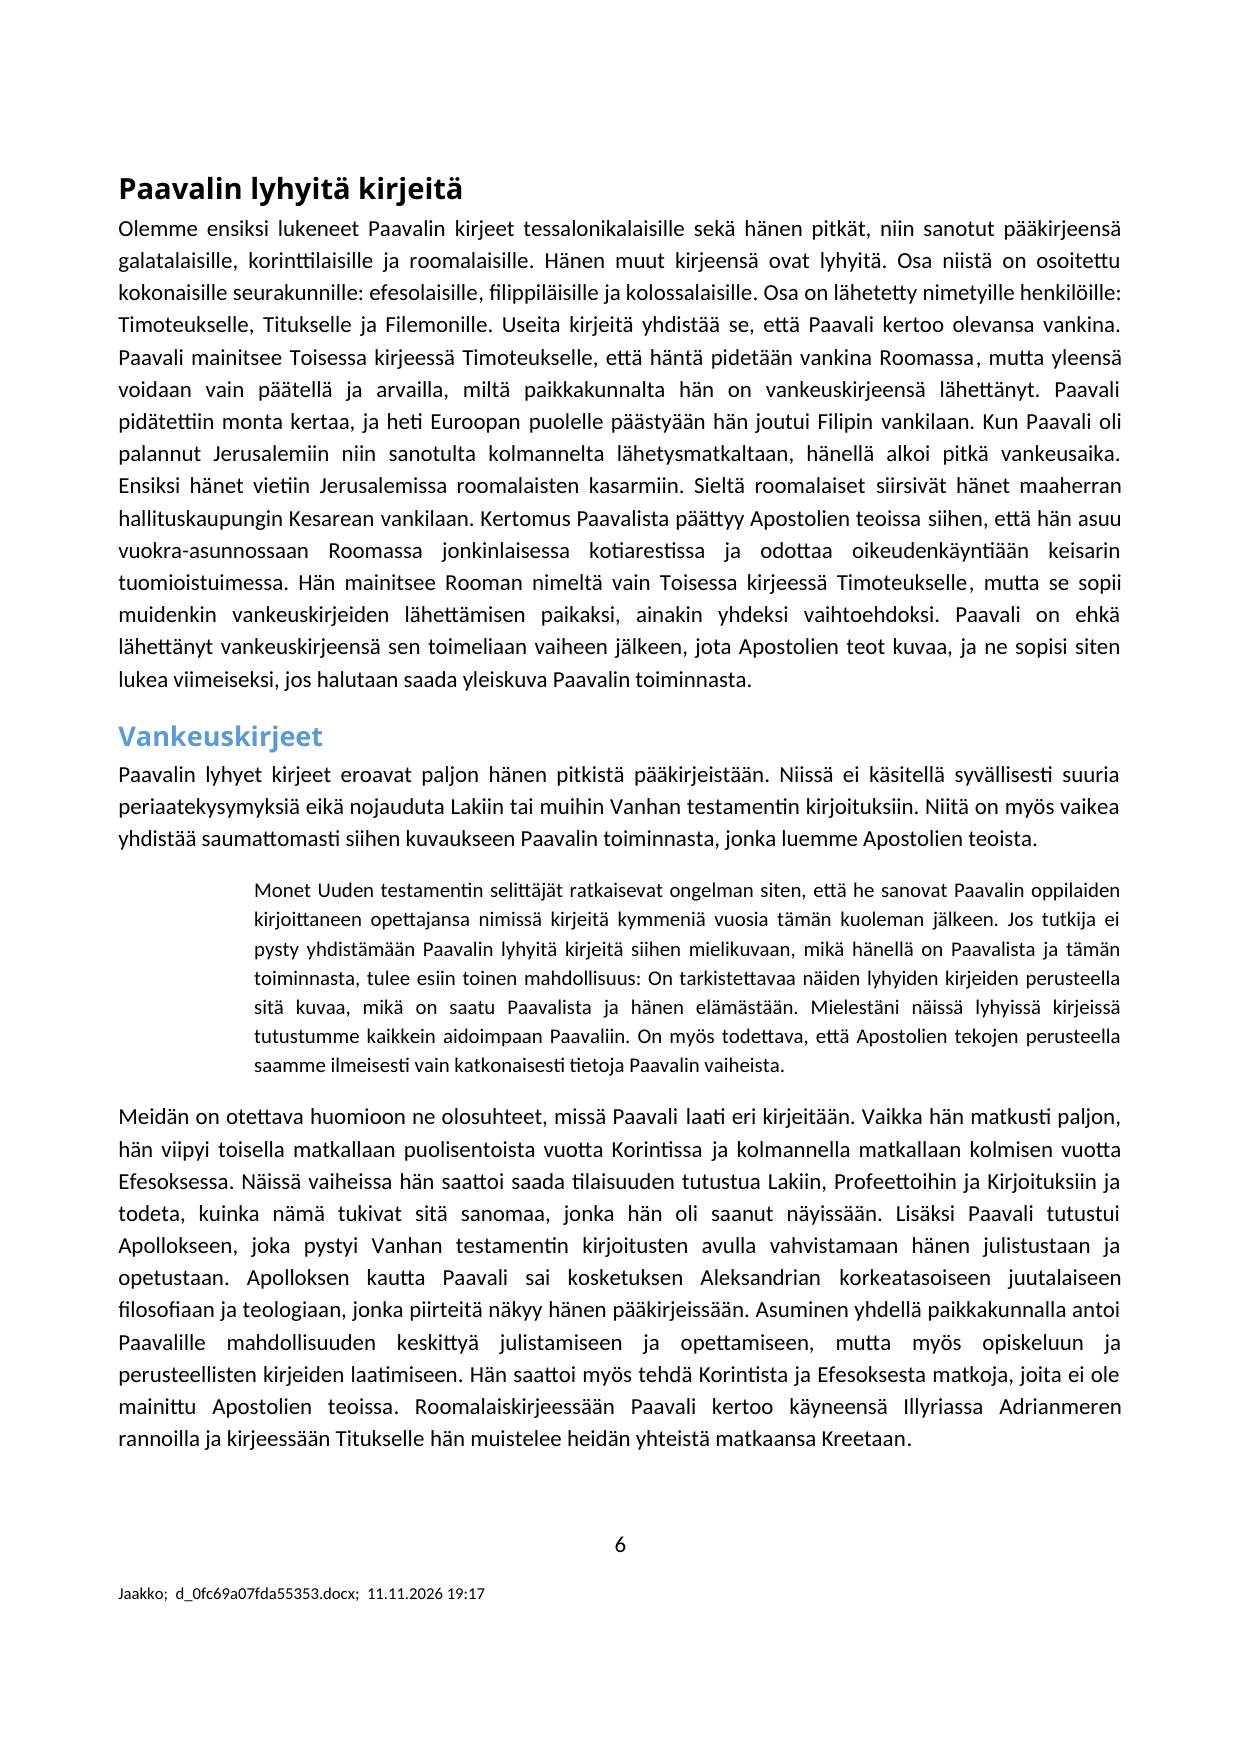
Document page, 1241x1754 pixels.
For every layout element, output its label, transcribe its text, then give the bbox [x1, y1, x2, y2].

text Paavalin lyhyet kirjeet eroavat paljon hänen pitkistä pääkirjeistään. Niissä ei käsitellä syvällisesti suuria periaatekysymyksiä eikä nojauduta Lakiin tai muihin Vanhan testamentin kirjoituksiin. Niitä on myös vaikea yhdistää saumattomasti siihen kuvaukseen Paavalin toiminnasta, jonka luemme Apostolien teoista. [118, 760, 1122, 852]
subtitle Vankeuskirjeet [118, 718, 1122, 754]
subtitle Paavalin lyhyitä kirjeitä [118, 168, 1122, 208]
text Olemme ensiksi lukeneet Paavalin kirjeet tessalonikalaisille sekä hänen pitkät, niin sanotut pääkirjeensä galatalaisille, korinttilaisille ja roomalaisille. Hänen muut kirjeensä ovat lyhyitä. Osa niistä on osoitettu kokonaisille seurakunnille: efesolaisille, filippiläisille ja kolossalaisille. Osa on lähetetty nimetyille henkilöille: Timoteukselle, Titukselle ja Filemonille. Useita kirjeitä yhdistää se, että Paavali kertoo olevansa vankina. Paavali mainitsee Toisessa kirjeessä Timoteukselle, että häntä pidetään vankina Roomassa, mutta yleensä voidaan vain päätellä ja arvailla, miltä paikkakunnalta hän on vankeuskirjeensä lähettänyt. Paavali pidätettiin monta kertaa, ja heti Euroopan puolelle päästyään hän joutui Filipin vankilaan. Kun Paavali oli palannut Jerusalemiin niin sanotulta kolmannelta lähetysmatkaltaan, hänellä alkoi pitkä vankeusaika. Ensiksi hänet vietiin Jerusalemissa roomalaisten kasarmiin. Sieltä roomalaiset siirsivät hänet maaherran hallituskaupungin Kesarean vankilaan. Kertomus Paavalista päättyy Apostolien teoissa siihen, että hän asuu vuokra-asunnossaan Roomassa jonkinlaisessa kotiarestissa ja odottaa oikeudenkäyntiään keisarin tuomioistuimessa. Hän mainitsee Rooman nimeltä vain Toisessa kirjeessä Timoteukselle, mutta se sopii muidenkin vankeuskirjeiden lähettämisen paikaksi, ainakin yhdeksi vaihtoehdoksi. Paavali on ehkä lähettänyt vankeuskirjeensä sen toimeliaan vaiheen jälkeen, jota Apostolien teot kuvaa, ja ne sopisi siten lukea viimeiseksi, jos halutaan saada yleiskuva Paavalin toiminnasta. [118, 214, 1122, 693]
text Monet Uuden testamentin selittäjät ratkaisevat ongelman siten, että he sanovat Paavalin oppilaiden kirjoittaneen opettajansa nimissä kirjeitä kymmeniä vuosia tämän kuoleman jälkeen. Jos tutkija ei pysty yhdistämään Paavalin lyhyitä kirjeitä siihen mielikuvaan, mikä hänellä on Paavalista ja tämän toiminnasta, tulee esiin toinen mahdollisuus: On tarkistettavaa näiden lyhyiden kirjeiden perusteella sitä kuvaa, mikä on saatu Paavalista ja hänen elämästään. Mielestäni näissä lyhyissä kirjeissä tutustumme kaikkein aidoimpaan Paavaliin. On myös todettava, että Apostolien tekojen perusteella saamme ilmeisesti vain katkonaisesti tietoja Paavalin vaiheista. [254, 877, 1122, 1078]
text Meidän on otettava huomioon ne olosuhteet, missä Paavali laati eri kirjeitään. Vaikka hän matkusti paljon, hän viipyi toisella matkallaan puolisentoista vuotta Korintissa ja kolmannella matkallaan kolmisen vuotta Efesoksessa. Näissä vaiheissa hän saattoi saada tilaisuuden tutustua Lakiin, Profeettoihin ja Kirjoituksiin ja todeta, kuinka nämä tukivat sitä sanomaa, jonka hän oli saanut näyissään. Lisäksi Paavali tutustui Apollokseen, joka pystyi Vanhan testamentin kirjoitusten avulla vahvistamaan hänen julistustaan ja opetustaan. Apolloksen kautta Paavali sai kosketuksen Aleksandrian korkeatasoiseen juutalaiseen filosofiaan ja teologiaan, jonka piirteitä näkyy hänen pääkirjeissään. Asuminen yhdellä paikkakunnalla antoi Paavalille mahdollisuuden keskittyä julistamiseen ja opettamiseen, mutta myös opiskeluun ja perusteellisten kirjeiden laatimiseen. Hän saattoi myös tehdä Korintista ja Efesoksesta matkoja, joita ei ole mainittu Apostolien teoissa. Roomalaiskirjeessään Paavali kertoo käyneensä Illyriassa Adrianmeren rannoilla ja kirjeessään Titukselle hän muistelee heidän yhteistä matkaansa Kreetaan. [118, 1102, 1122, 1452]
